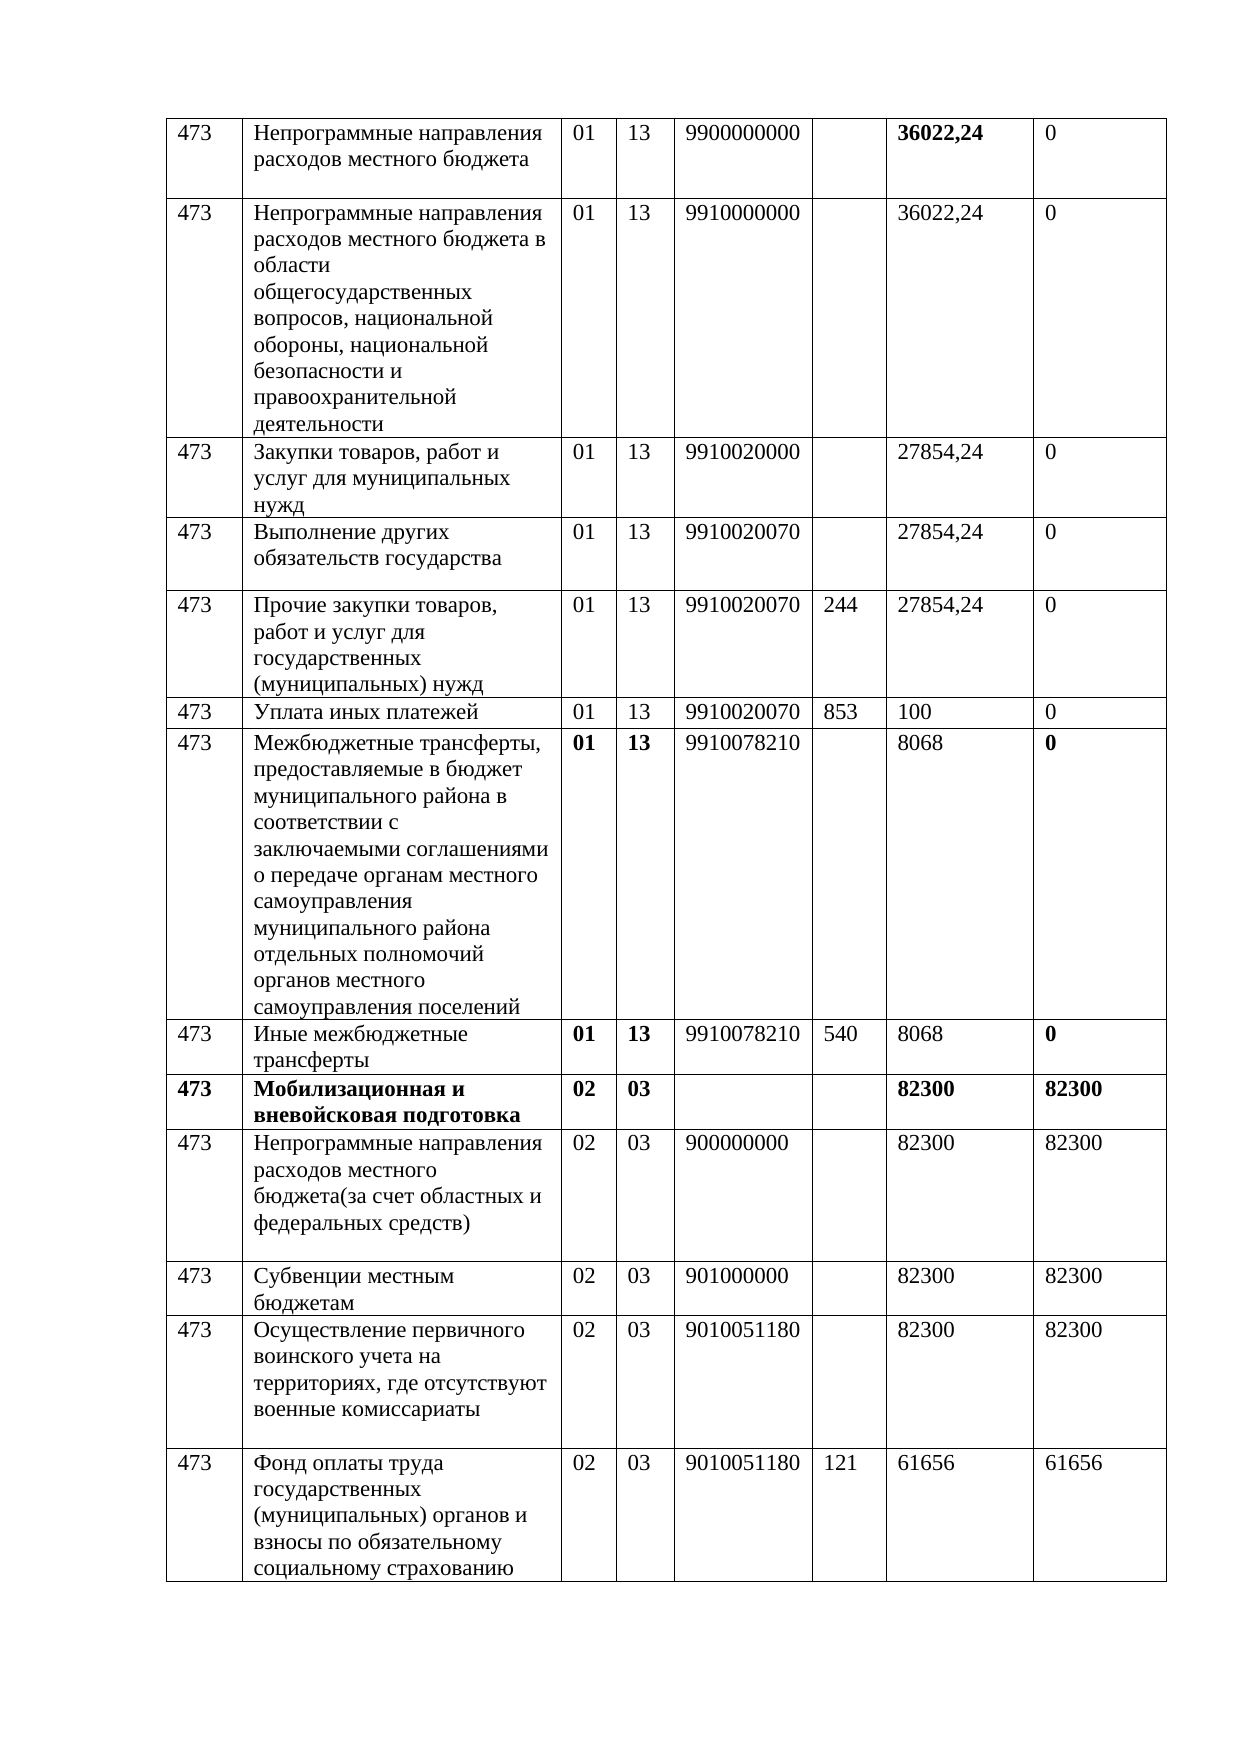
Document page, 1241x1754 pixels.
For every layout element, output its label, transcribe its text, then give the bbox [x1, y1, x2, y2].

table_cell 0 [1034, 518, 1166, 590]
table_cell 36022,24 [887, 119, 1033, 198]
table_cell 01 [562, 119, 616, 198]
table_cell Прочие закупки товаров, работ и услуг для государственных (муниципальных) нужд [243, 591, 561, 697]
table_cell 82300 [887, 1075, 1033, 1128]
table_cell 473 [167, 199, 242, 437]
table_cell 9910078210 [675, 729, 812, 1019]
table_cell 82300 [887, 1262, 1033, 1315]
table_cell 01 [562, 698, 616, 728]
table_cell [813, 1316, 886, 1448]
table_cell 01 [562, 1020, 616, 1074]
table_cell 9910020070 [675, 698, 812, 728]
table_cell 473 [167, 591, 242, 697]
table_cell 02 [562, 1316, 616, 1448]
table_cell 82300 [1034, 1075, 1166, 1128]
table_cell 03 [617, 1262, 674, 1315]
table_cell Иные межбюджетные трансферты [243, 1020, 561, 1074]
table_cell 121 [813, 1449, 886, 1581]
table_cell [813, 119, 886, 198]
table_cell 473 [167, 518, 242, 590]
table_cell 9910020000 [675, 438, 812, 517]
table_cell 13 [617, 1020, 674, 1074]
table_cell 473 [167, 1316, 242, 1448]
table_cell 0 [1034, 591, 1166, 697]
table_cell 9910000000 [675, 199, 812, 437]
table_cell 13 [617, 729, 674, 1019]
table_cell 03 [617, 1130, 674, 1261]
table_cell 901000000 [675, 1262, 812, 1315]
table_cell Закупки товаров, работ и услуг для муниципальных нужд [243, 438, 561, 517]
table_cell 02 [562, 1130, 616, 1261]
table_cell 13 [617, 591, 674, 697]
table_cell 82300 [1034, 1262, 1166, 1315]
table_cell 9010051180 [675, 1316, 812, 1448]
table_cell 13 [617, 518, 674, 590]
table_cell [813, 1075, 886, 1128]
table_cell [813, 1262, 886, 1315]
table_cell 13 [617, 438, 674, 517]
table_cell 02 [562, 1449, 616, 1581]
table_cell 13 [617, 199, 674, 437]
table_cell 0 [1034, 729, 1166, 1019]
table_cell 0 [1034, 698, 1166, 728]
table_cell Уплата иных платежей [243, 698, 561, 728]
table_cell [813, 729, 886, 1019]
table_cell [813, 1130, 886, 1261]
table_cell [813, 438, 886, 517]
table_cell 82300 [1034, 1130, 1166, 1261]
table_cell 03 [617, 1075, 674, 1128]
table_cell 82300 [887, 1316, 1033, 1448]
table_cell 853 [813, 698, 886, 728]
table_cell 0 [1034, 1020, 1166, 1074]
table_cell 9910020070 [675, 591, 812, 697]
table_cell Непрограммные направления расходов местного бюджета(за счет областных и федеральных средств) [243, 1130, 561, 1261]
table_cell 36022,24 [887, 199, 1033, 437]
table_cell 03 [617, 1316, 674, 1448]
table_cell Осуществление первичного воинского учета на территориях, где отсутствуют военные комиссариаты [243, 1316, 561, 1448]
table_cell 02 [562, 1262, 616, 1315]
table_cell 244 [813, 591, 886, 697]
table_cell 13 [617, 698, 674, 728]
table_cell Непрограммные направления расходов местного бюджета [243, 119, 561, 198]
table_cell 61656 [1034, 1449, 1166, 1581]
table_cell 100 [887, 698, 1033, 728]
table_cell 0 [1034, 199, 1166, 437]
table_cell 01 [562, 518, 616, 590]
table_cell 27854,24 [887, 518, 1033, 590]
table_cell 03 [617, 1449, 674, 1581]
table_cell 27854,24 [887, 438, 1033, 517]
table_cell 01 [562, 729, 616, 1019]
table_cell Фонд оплаты труда государственных (муниципальных) органов и взносы по обязательному социальному страхованию [243, 1449, 561, 1581]
table_cell 9900000000 [675, 119, 812, 198]
table_cell 540 [813, 1020, 886, 1074]
table_cell 900000000 [675, 1130, 812, 1261]
table_cell 61656 [887, 1449, 1033, 1581]
table_cell 0 [1034, 438, 1166, 517]
table_cell 473 [167, 1020, 242, 1074]
table_cell 8068 [887, 729, 1033, 1019]
table_cell 82300 [1034, 1316, 1166, 1448]
table_cell 473 [167, 1449, 242, 1581]
table_cell [813, 199, 886, 437]
table_cell 01 [562, 199, 616, 437]
table_cell Непрограммные направления расходов местного бюджета в области общегосударственных вопросов, национальной обороны, национальной безопасности и правоохранительной деятельности [243, 199, 561, 437]
table_cell Выполнение других обязательств государства [243, 518, 561, 590]
table_cell 473 [167, 119, 242, 198]
table_cell 9010051180 [675, 1449, 812, 1581]
table_cell 01 [562, 438, 616, 517]
table_cell 01 [562, 591, 616, 697]
table_cell 0 [1034, 119, 1166, 198]
table_cell [675, 1075, 812, 1128]
table_cell 02 [562, 1075, 616, 1128]
table_cell 473 [167, 1130, 242, 1261]
table_cell 473 [167, 438, 242, 517]
table_cell 13 [617, 119, 674, 198]
table_cell 8068 [887, 1020, 1033, 1074]
table_cell [813, 518, 886, 590]
table_cell 9910020070 [675, 518, 812, 590]
table_cell 473 [167, 698, 242, 728]
table_cell 473 [167, 729, 242, 1019]
table_cell 82300 [887, 1130, 1033, 1261]
table_cell Межбюджетные трансферты, предоставляемые в бюджет муниципального района в соответствии с заключаемыми соглашениями о передаче органам местного самоуправления муниципального района отдельных полномочий органов местного самоуправления поселений [243, 729, 561, 1019]
table_cell 9910078210 [675, 1020, 812, 1074]
table_cell 473 [167, 1075, 242, 1128]
table_cell Мобилизационная и вневойсковая подготовка [243, 1075, 561, 1128]
table_cell 27854,24 [887, 591, 1033, 697]
table_cell Субвенции местным бюджетам [243, 1262, 561, 1315]
table_cell 473 [167, 1262, 242, 1315]
